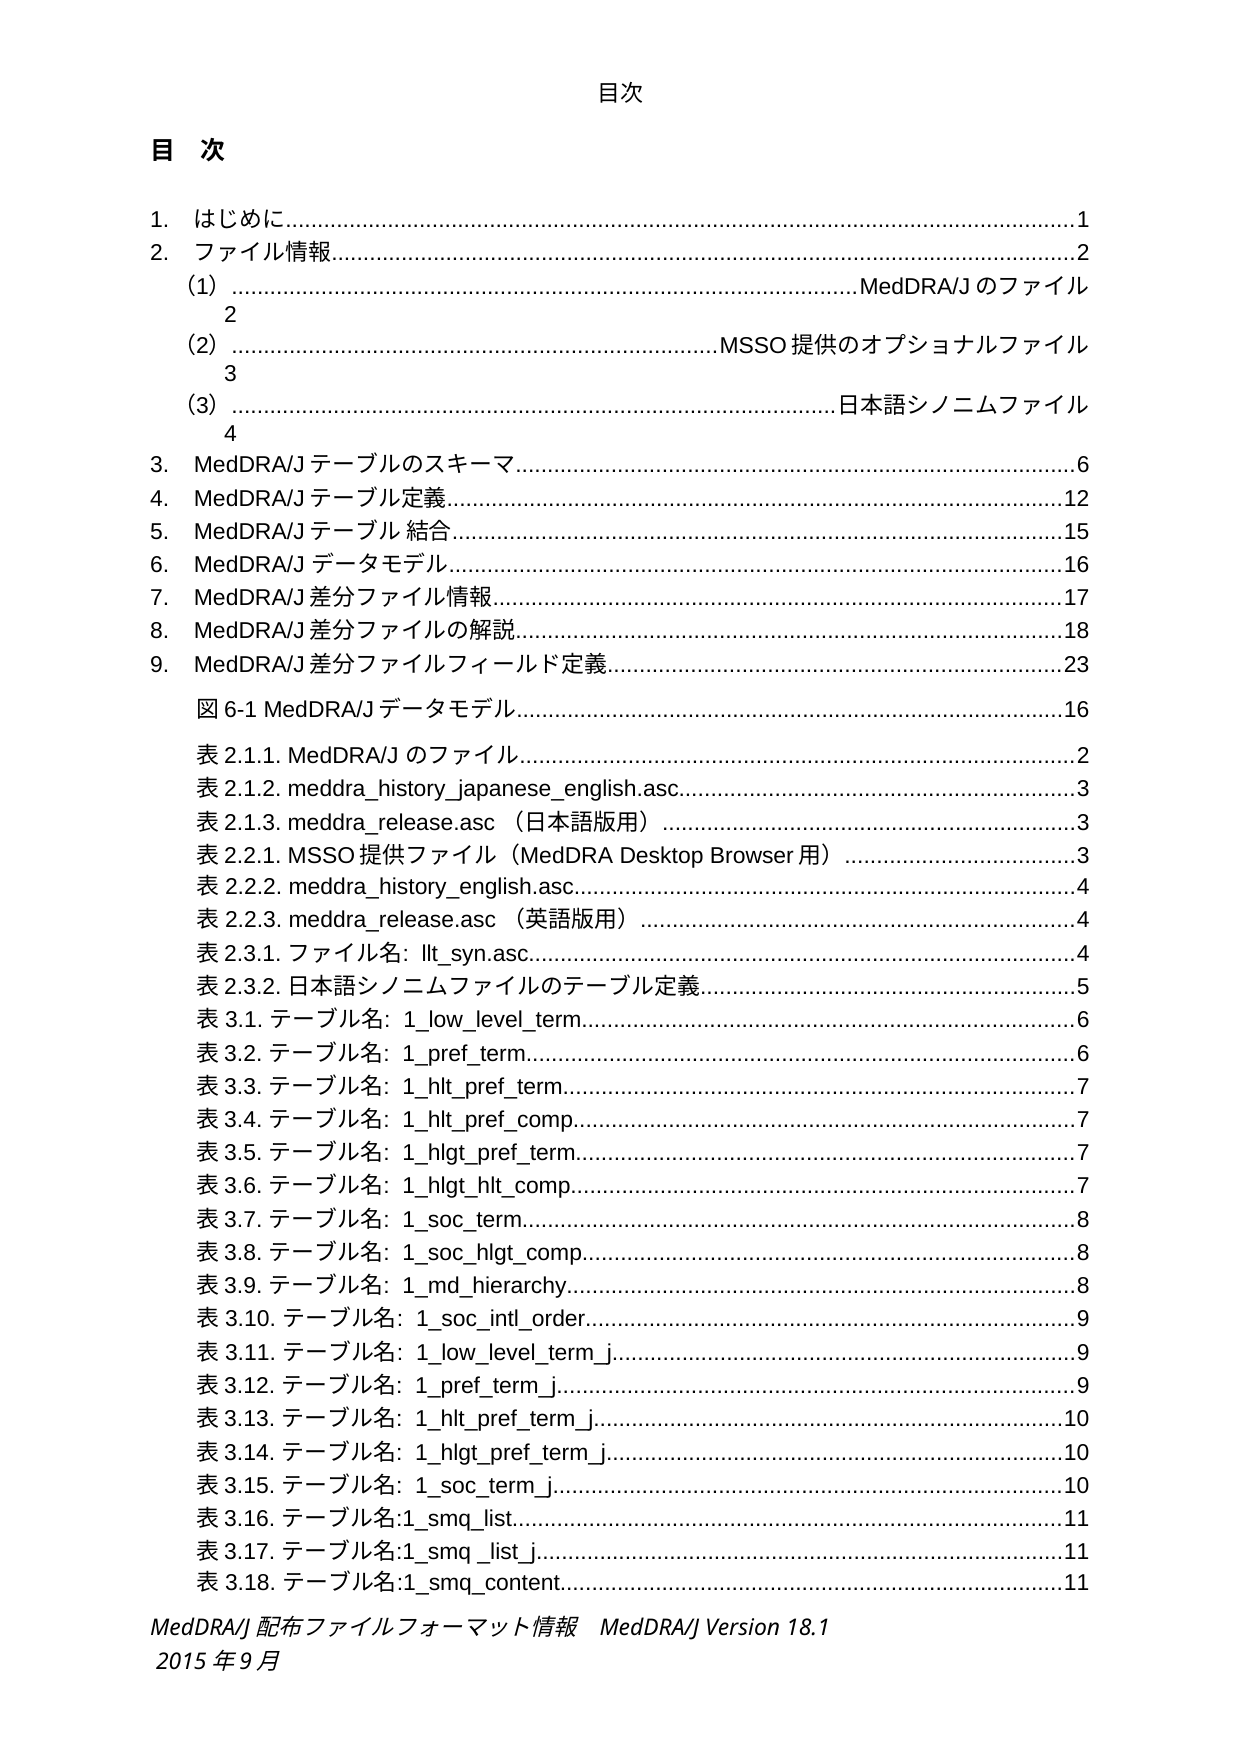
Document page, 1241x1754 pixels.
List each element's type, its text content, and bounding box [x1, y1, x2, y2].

text 表 3.17. テーブル名:1_smq _list_j 11 [196, 1533, 1090, 1566]
text 表 3.2. テーブル名: 1_pref_term 6 [196, 1034, 1090, 1068]
text （1） MedDRA/Jのファイル 2 [173, 267, 1090, 327]
text 表 2.1.2. meddra_history_japanese_english.asc 3 [196, 770, 1090, 803]
text 表 3.12. テーブル名: 1_pref_term_j 9 [196, 1367, 1090, 1400]
text 表 3.9. テーブル名: 1_md_hierarchy 8 [196, 1267, 1090, 1300]
text 表 3.5. テーブル名: 1_hlgt_pref_term 7 [196, 1134, 1090, 1167]
text 表 3.11. テーブル名: 1_low_level_term_j 9 [196, 1333, 1090, 1367]
text 表 3.8. テーブル名: 1_soc_hlgt_comp 8 [196, 1234, 1090, 1267]
text 5. MedDRA/Jテーブル 結合 15 [150, 513, 1090, 546]
text 表 2.3.2. 日本語シノニムファイルのテーブル定義 5 [196, 968, 1090, 1001]
text 3. MedDRA/Jテーブルのスキーマ 6 [150, 446, 1090, 479]
text 表 3.3. テーブル名: 1_hlt_pref_term 7 [196, 1068, 1090, 1101]
text 表 3.1. テーブル名: 1_low_level_term 6 [196, 1001, 1090, 1034]
text （3） 日本語シノニムファイル 4 [173, 387, 1090, 446]
text 7. MedDRA/J差分ファイル情報 17 [150, 579, 1090, 612]
text 6. MedDRA/J データモデル 16 [150, 546, 1090, 579]
text 表 2.2.1. MSSO提供ファイル（MedDRA Desktop Browser用） 3 [196, 837, 1090, 870]
text 表 2.3.1. ファイル名: llt_syn.asc 4 [196, 934, 1090, 968]
text 図 6-1 MedDRA/Jデータモデル 16 [196, 691, 1090, 724]
text 目 次 [150, 133, 1090, 167]
text 表 3.7. テーブル名: 1_soc_term 8 [196, 1201, 1090, 1234]
text 表 3.4. テーブル名: 1_hlt_pref_comp 7 [196, 1101, 1090, 1134]
text 9. MedDRA/J差分ファイルフィールド定義 23 [150, 646, 1090, 679]
text 表 2.1.1. MedDRA/J のファイル 2 [196, 737, 1090, 770]
text 表 3.18. テーブル名:1_smq_content 11 [196, 1566, 1090, 1597]
text 4. MedDRA/Jテーブル定義 12 [150, 479, 1090, 513]
text 1. はじめに 1 [150, 201, 1090, 234]
text 表 3.16. テーブル名:1_smq_list 11 [196, 1500, 1090, 1533]
text 表 2.1.3. meddra_release.asc （日本語版用） 3 [196, 803, 1090, 837]
text （2） MSSO提供のオプショナルファイル 3 [173, 327, 1090, 387]
text 8. MedDRA/J差分ファイルの解説 18 [150, 612, 1090, 646]
text 表 2.2.2. meddra_history_english.asc 4 [196, 870, 1090, 901]
text 表 2.2.3. meddra_release.asc （英語版用） 4 [196, 901, 1090, 934]
text 表 3.10. テーブル名: 1_soc_intl_order 9 [196, 1300, 1090, 1333]
text 表 3.13. テーブル名: 1_hlt_pref_term_j 10 [196, 1400, 1090, 1433]
text 表 3.6. テーブル名: 1_hlgt_hlt_comp 7 [196, 1167, 1090, 1201]
text 表 3.14. テーブル名: 1_hlgt_pref_term_j 10 [196, 1433, 1090, 1467]
text 2. ファイル情報 2 [150, 234, 1090, 267]
text 表 3.15. テーブル名: 1_soc_term_j 10 [196, 1467, 1090, 1500]
